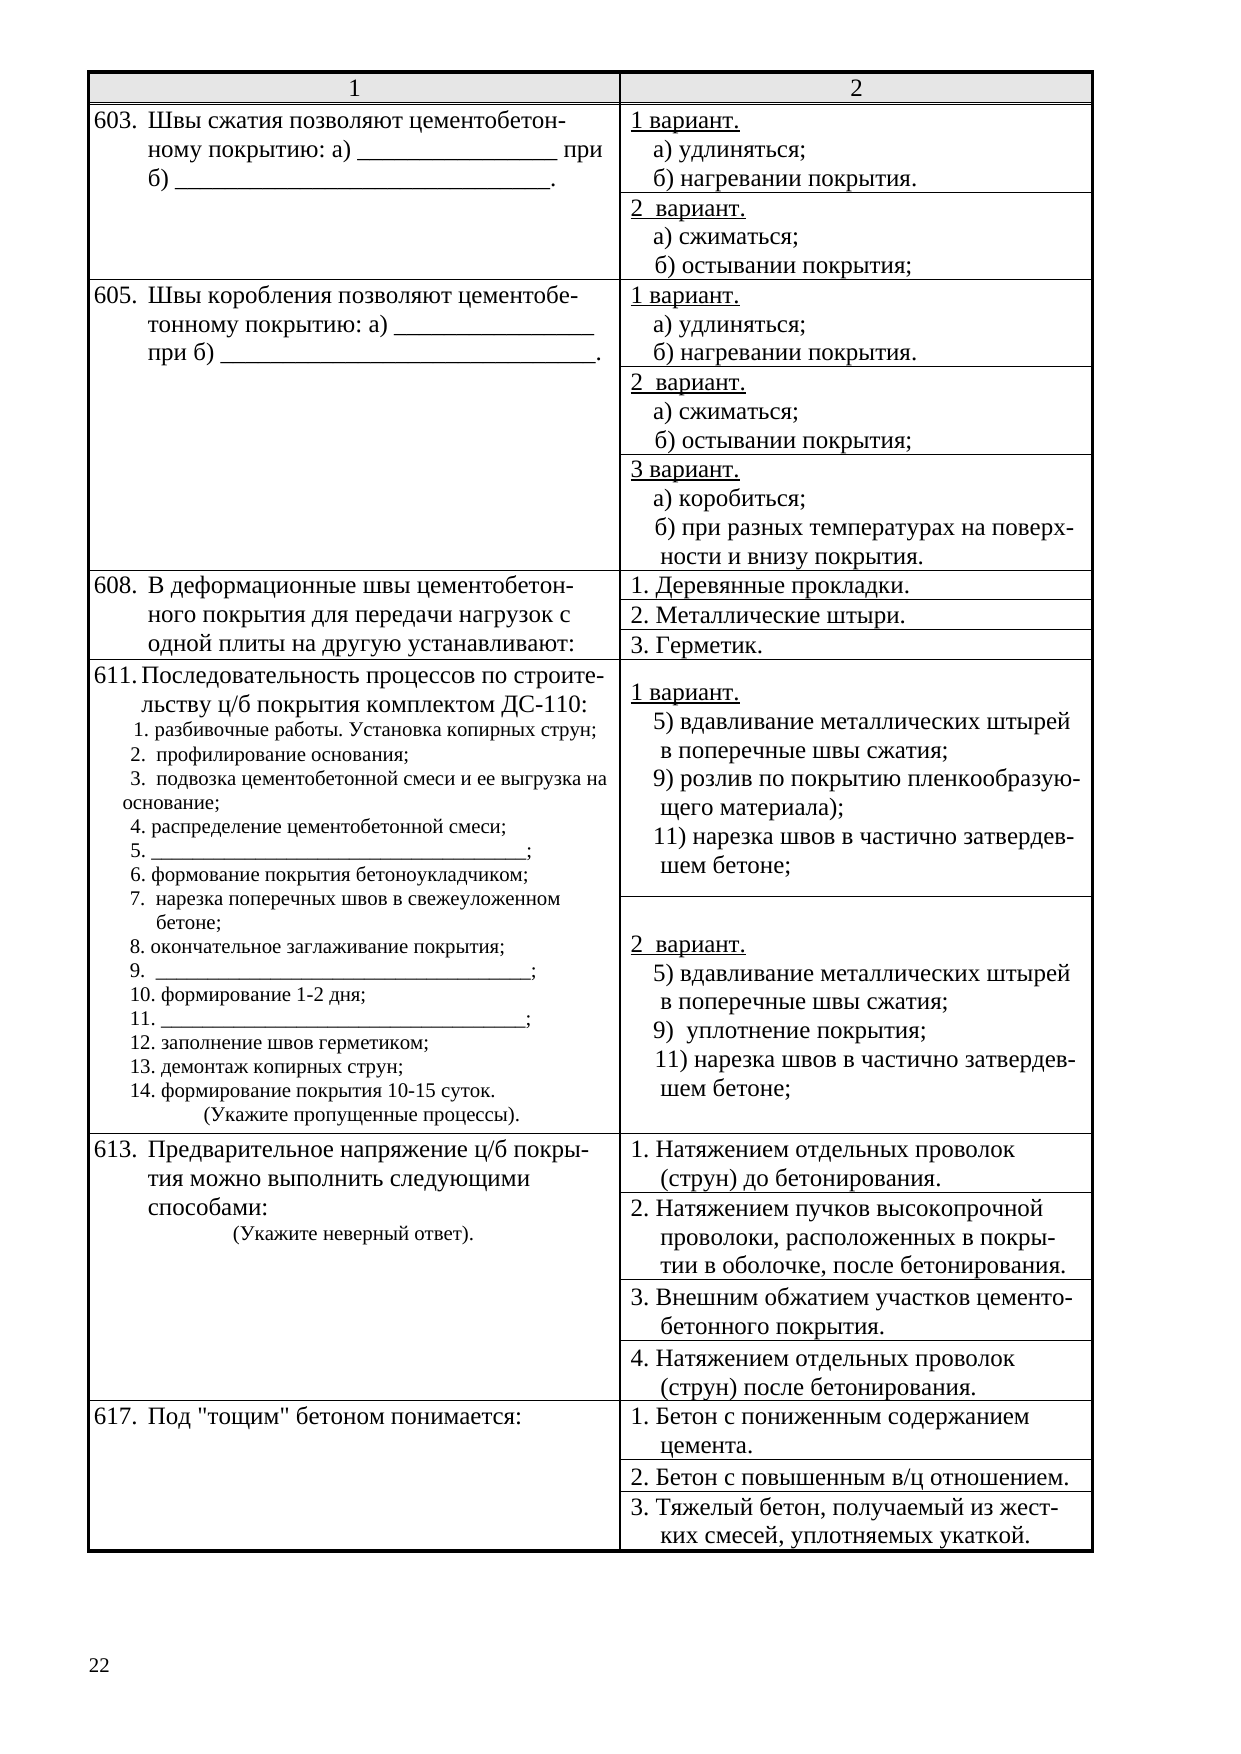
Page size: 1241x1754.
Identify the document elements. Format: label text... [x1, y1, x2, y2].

table_cell 3 вариант. а) коробиться; б) при разных температурах на поверх-ности и внизу покрытия. [621, 455, 1091, 569]
table_cell Последовательность процессов по строите-льству ц/б покрытия комплектом ДС-110: разбивочные работы. Установка копирных струн; 2. профилирование основания; 3. подвозка цементобетонной смеси и ее выгрузка на основание; 4. распределение цементобетонной смеси; 5. ____________________________________; 6. формование покрытия бетоноукладчиком; 7. нарезка поперечных швов в свежеуложенном бетоне; 8. окончательное заглаживание покрытия; 9. ____________________________________; 10. формирование 1-2 дня; 11. ___________________________________; 12. заполнение швов герметиком; 13. демонтаж копирных струн; 14. формирование покрытия 10-15 суток. (Укажите пропущенные процессы). [90, 660, 619, 1133]
table_cell Под "тощим" бетоном понимается: [90, 1401, 619, 1549]
table_cell 1. Бетон с пониженным содержанием цемента. [621, 1401, 1091, 1459]
table_header 2 [621, 74, 1091, 102]
table_cell 3. Тяжелый бетон, получаемый из жест-ких смесей, уплотняемых укаткой. [621, 1492, 1091, 1549]
table_cell Швы коробления позволяют цементобе-тонному покрытию: а) ________________ при б) ______________________________. [90, 280, 619, 569]
table_cell 1 вариант. 5) вдавливание металлических штырей в поперечные швы сжатия; 9) розлив по покрытию пленкообразую-щего материала); 11) нарезка швов в частично затвердев-шем бетоне; [621, 660, 1091, 896]
table_cell 4. Натяжением отдельных проволок (струн) после бетонирования. [621, 1341, 1091, 1400]
table_cell 2. Металлические штыри. [621, 600, 1091, 629]
table_cell В деформационные швы цементобетон-ного покрытия для передачи нагрузок с одной плиты на другую устанавливают: [90, 571, 619, 659]
table_cell 2 вариант. 5) вдавливание металлических штырей в поперечные швы сжатия; 9) уплотнение покрытия; 11) нарезка швов в частично затвердев-шем бетоне; [621, 897, 1091, 1133]
table_cell 1. Деревянные прокладки. [621, 571, 1091, 599]
table_cell 2 вариант. а) сжиматься; б) остывании покрытия; [621, 367, 1091, 453]
table_cell 1. Натяжением отдельных проволок (струн) до бетонирования. [621, 1134, 1091, 1192]
table_cell 1 вариант. а) удлиняться; б) нагревании покрытия. [621, 280, 1091, 366]
table_cell 1 вариант. а) удлиняться; б) нагревании покрытия. [621, 105, 1091, 192]
table_cell 3. Герметик. [621, 630, 1091, 659]
table_header 1 [90, 74, 619, 102]
table_cell 2. Бетон с повышенным в/ц отношением. [621, 1460, 1091, 1491]
table_cell Швы сжатия позволяют цементобетон-ному покрытию: а) ________________ при б) ______________________________. [90, 105, 619, 279]
table_cell 2 вариант. а) сжиматься; б) остывании покрытия; [621, 193, 1091, 279]
table_cell 2. Натяжением пучков высокопрочной проволоки, расположенных в покры-тии в оболочке, после бетонирования. [621, 1193, 1091, 1279]
table_cell 3. Внешним обжатием участков цементо-бетонного покрытия. [621, 1280, 1091, 1340]
table_cell Предварительное напряжение ц/б покры-тия можно выполнить следующими способами: (Укажите неверный ответ). [90, 1134, 619, 1400]
